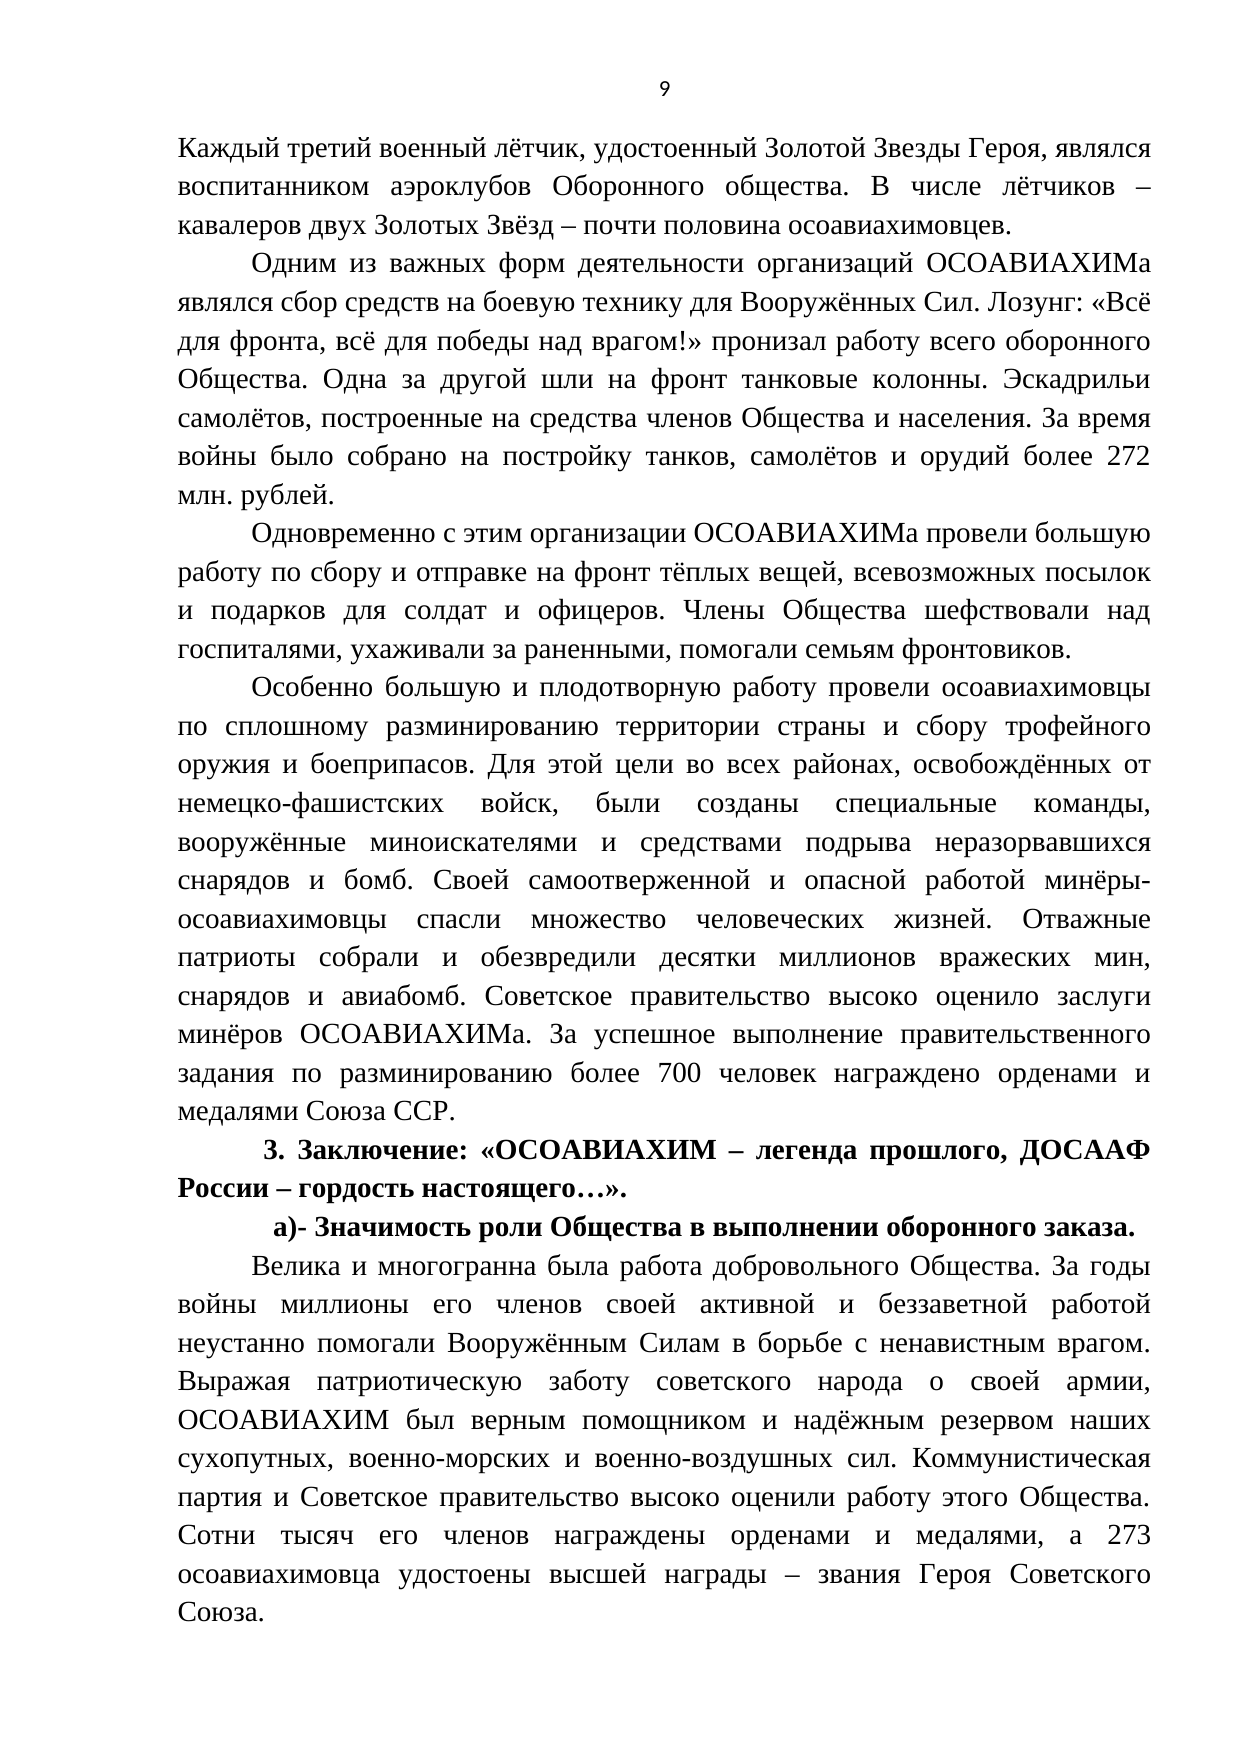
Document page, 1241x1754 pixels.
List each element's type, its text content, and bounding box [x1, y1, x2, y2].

list Одним из важных форм деятельности организаций ОСОАВИАХИМа являлся сбор средств на боевую технику для Вооружённых Сил. Лозунг: «Всё для фронта, всё для победы над врагом!» пронизал работу всего оборонного Общества. Одна за другой шли на фронт танковые колонны. Эскадрильи самолётов, построенные на средства членов Общества и населения. За время войны было собрано на постройку танков, самолётов и орудий более 272 млн. рублей. [177, 246, 1152, 510]
list Одновременно с этим организации ОСОАВИАХИМа провели большую работу по сбору и отправке на фронт тёплых вещей, всевозможных посылок и подарков для солдат и офицеров. Члены Общества шефствовали над госпиталями, ухаживали за раненными, помогали семьям фронтовиков. [177, 515, 1152, 664]
list а)- Значимость роли Общества в выполнении оборонного заказа. [177, 1209, 1152, 1243]
list Особенно большую и плодотворную работу провели осоавиахимовцы по сплошному разминированию территории страны и сбору трофейного оружия и боеприпасов. Для этой цели во всех районах, освобождённых от немецко-фашистских войск, были созданы специальные команды, вооружённые миноискателями и средствами подрыва неразорвавшихся снарядов и бомб. Своей самоотверженной и опасной работой минёры-осоавиахимовцы спасли множество человеческих жизней. Отважные патриоты собрали и обезвредили десятки миллионов вражеских мин, снарядов и авиабомб. Советское правительство высоко оценило заслуги минёров ОСОАВИАХИМа. За успешное выполнение правительственного задания по разминированию более 700 человек награждено орденами и медалями Союза ССР. [177, 669, 1152, 1127]
list 3. Заключение: «ОСОАВИАХИМ – легенда прошлого, ДОСААФ России – гордость настоящего…». [177, 1132, 1152, 1204]
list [177, 130, 1152, 241]
list Велика и многогранна была работа добровольного Общества. За годы войны миллионы его членов своей активной и беззаветной работой неустанно помогали Вооружённым Силам в борьбе с ненавистным врагом. Выражая патриотическую заботу советского народа о своей армии, ОСОАВИАХИМ был верным помощником и надёжным резервом наших сухопутных, военно-морских и военно-воздушных сил. Коммунистическая партия и Советское правительство высоко оценили работу этого Общества. Сотни тысяч его членов награждены орденами и медалями, а 273 осоавиахимовца удостоены высшей награды – звания Героя Советского Союза. [177, 1248, 1152, 1628]
